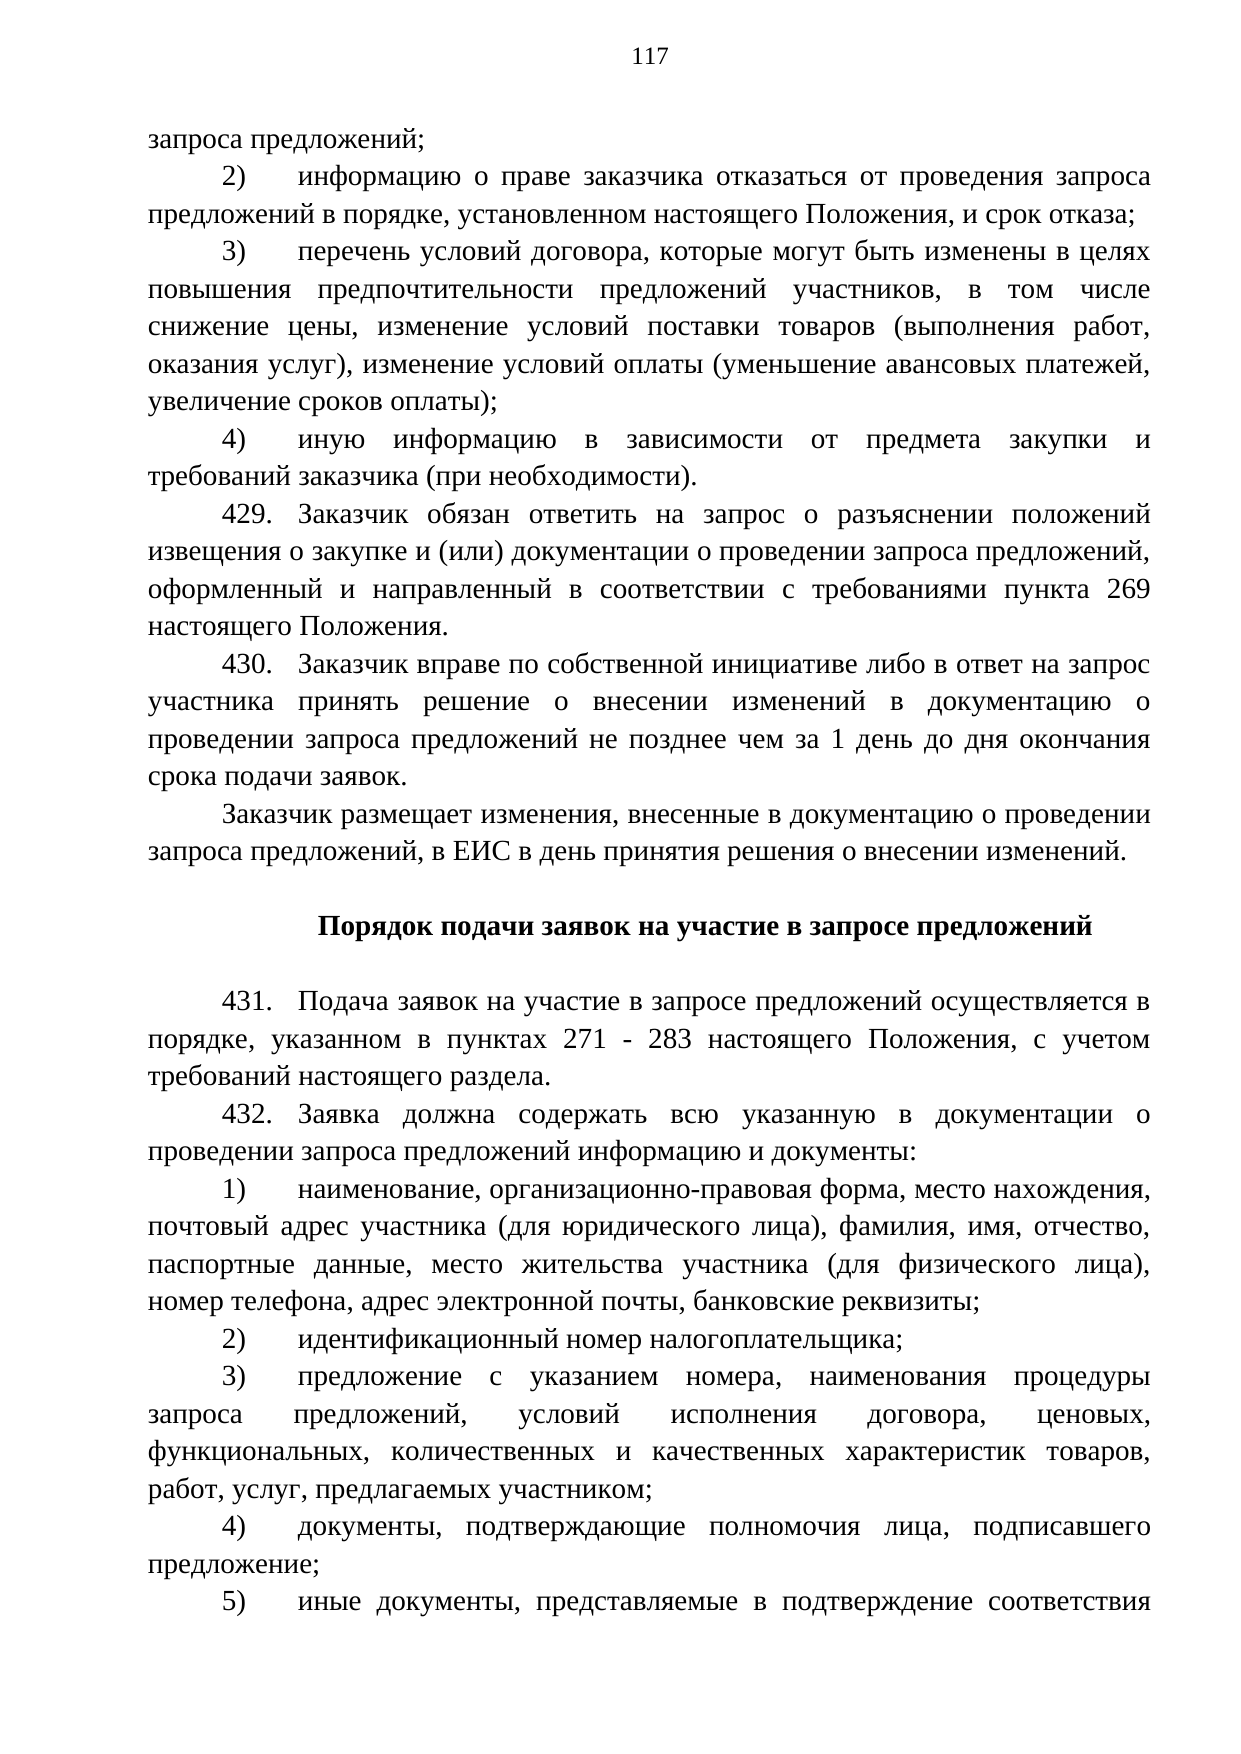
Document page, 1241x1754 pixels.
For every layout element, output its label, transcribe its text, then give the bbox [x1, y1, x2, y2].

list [148, 1581, 1152, 1618]
list иную информацию в зависимости от предмета закупки и требований заказчика (при необходимости). [148, 418, 1152, 493]
list перечень условий договора, которые могут быть изменены в целях повышения предпочтительности предложений участников, в том числе снижение цены, изменение условий поставки товаров (выполнения работ, оказания услуг), изменение условий оплаты (уменьшение авансовых платежей, увеличение сроков оплаты); [148, 231, 1152, 418]
list Заказчик вправе по собственной инициативе либо в ответ на запрос участника принять решение о внесении изменений в документацию о проведении запроса предложений не позднее чем за 1 день до дня окончания срока подачи заявок. [148, 643, 1152, 793]
list Заказчик обязан ответить на запрос о разъяснении положений извещения о закупке и (или) документации о проведении запроса предложений, оформленный и направленный в соответствии с требованиями пункта 269 настоящего Положения. [148, 493, 1152, 643]
list информацию о праве заказчика отказаться от проведения запроса предложений в порядке, установленном настоящего Положения, и срок отказа; [148, 156, 1152, 231]
list идентификационный номер налогоплательщика; [148, 1318, 1152, 1356]
text Заказчик размещает изменения, внесенные в документацию о проведении запроса предложений, в ЕИС в день принятия решения о внесении изменений. [148, 793, 1152, 868]
list Подача заявок на участие в запросе предложений осуществляется в порядке, указанном в пунктах 271 - 283 настоящего Положения, с учетом требований настоящего раздела. [148, 981, 1152, 1093]
list предложение с указанием номера, наименования процедуры запроса предложений, условий исполнения договора, ценовых, функциональных, количественных и качественных характеристик товаров, работ, услуг, предлагаемых участником; [148, 1356, 1152, 1506]
text Порядок подачи заявок на участие в запросе предложений [259, 906, 1152, 943]
list Заявка должна содержать всю указанную в документации о проведении запроса предложений информацию и документы: [148, 1093, 1152, 1168]
list документы, подтверждающие полномочия лица, подписавшего предложение; [148, 1506, 1152, 1581]
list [148, 118, 1152, 156]
list наименование, организационно-правовая форма, место нахождения, почтовый адрес участника (для юридического лица), фамилия, имя, отчество, паспортные данные, место жительства участника (для физического лица), номер телефона, адрес электронной почты, банковские реквизиты; [148, 1168, 1152, 1318]
